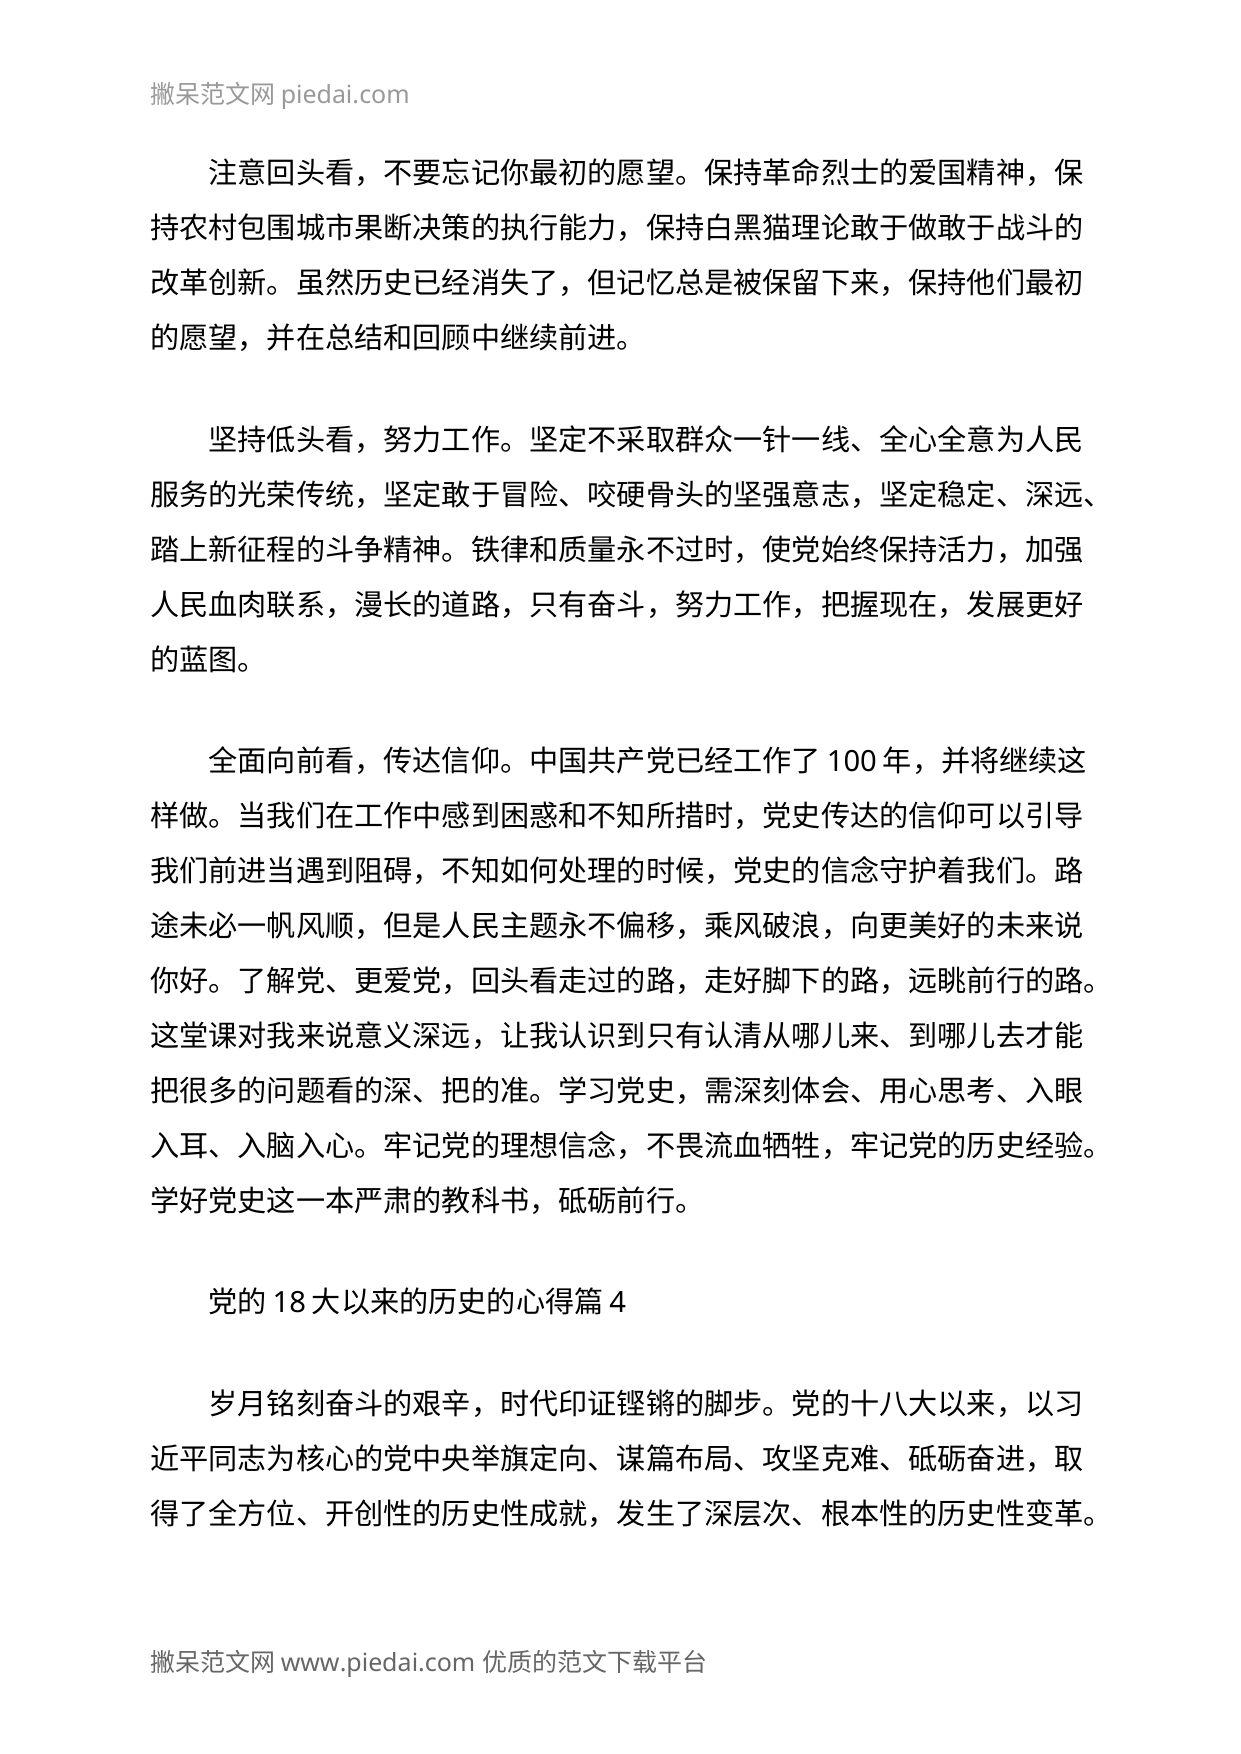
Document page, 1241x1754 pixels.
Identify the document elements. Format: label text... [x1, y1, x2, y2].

text 注意回头看，不要忘记你最初的愿望。保持革命烈士的爱国精神，保持农村包围城市果断决策的执行能力，保持白黑猫理论敢于做敢于战斗的改革创新。虽然历史已经消失了，但记忆总是被保留下来，保持他们最初的愿望，并在总结和回顾中继续前进。 [150, 150, 1090, 357]
text 全面向前看，传达信仰。中国共产党已经工作了100年，并将继续这样做。当我们在工作中感到困惑和不知所措时，党史传达的信仰可以引导我们前进当遇到阻碍，不知如何处理的时候，党史的信念守护着我们。路途未必一帆风顺，但是人民主题永不偏移，乘风破浪，向更美好的未来说你好。了解党、更爱党，回头看走过的路，走好脚下的路，远眺前行的路。这堂课对我来说意义深远，让我认识到只有认清从哪儿来、到哪儿去才能把很多的问题看的深、把的准。学习党史，需深刻体会、用心思考、入眼入耳、入脑入心。牢记党的理想信念，不畏流血牺牲，牢记党的历史经验。学好党史这一本严肃的教科书，砥砺前行。 [150, 738, 1090, 1219]
text 坚持低头看，努力工作。坚定不采取群众一针一线、全心全意为人民服务的光荣传统，坚定敢于冒险、咬硬骨头的坚强意志，坚定稳定、深远、踏上新征程的斗争精神。铁律和质量永不过时，使党始终保持活力，加强人民血肉联系，漫长的道路，只有奋斗，努力工作，把握现在，发展更好的蓝图。 [150, 416, 1090, 678]
text 党的18大以来的历史的心得篇4 [150, 1279, 1090, 1321]
text 岁月铭刻奋斗的艰辛，时代印证铿锵的脚步。党的十八大以来，以习近平同志为核心的党中央举旗定向、谋篇布局、攻坚克难、砥砺奋进，取得了全方位、开创性的历史性成就，发生了深层次、根本性的历史性变革。 [150, 1381, 1090, 1533]
